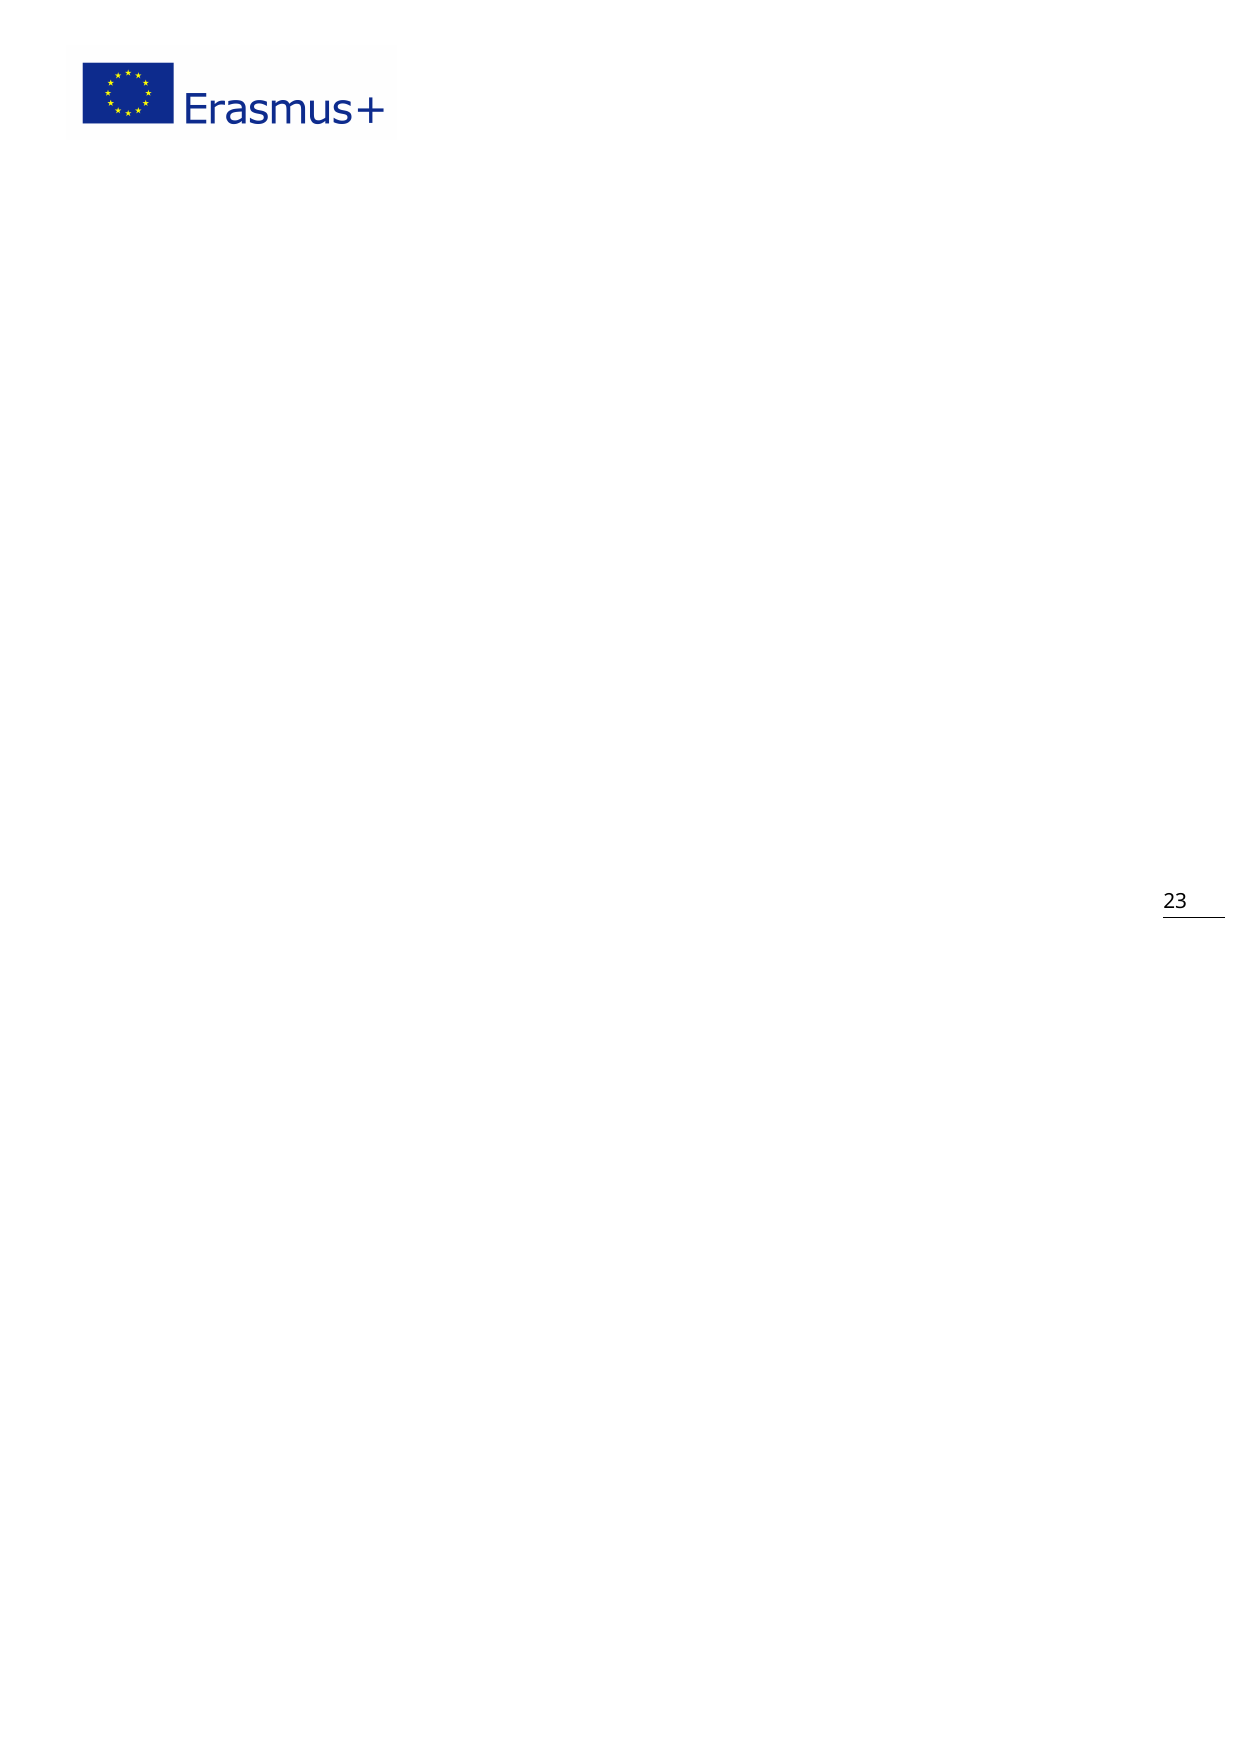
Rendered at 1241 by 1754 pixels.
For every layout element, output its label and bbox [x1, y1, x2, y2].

picture [65, 45, 397, 139]
